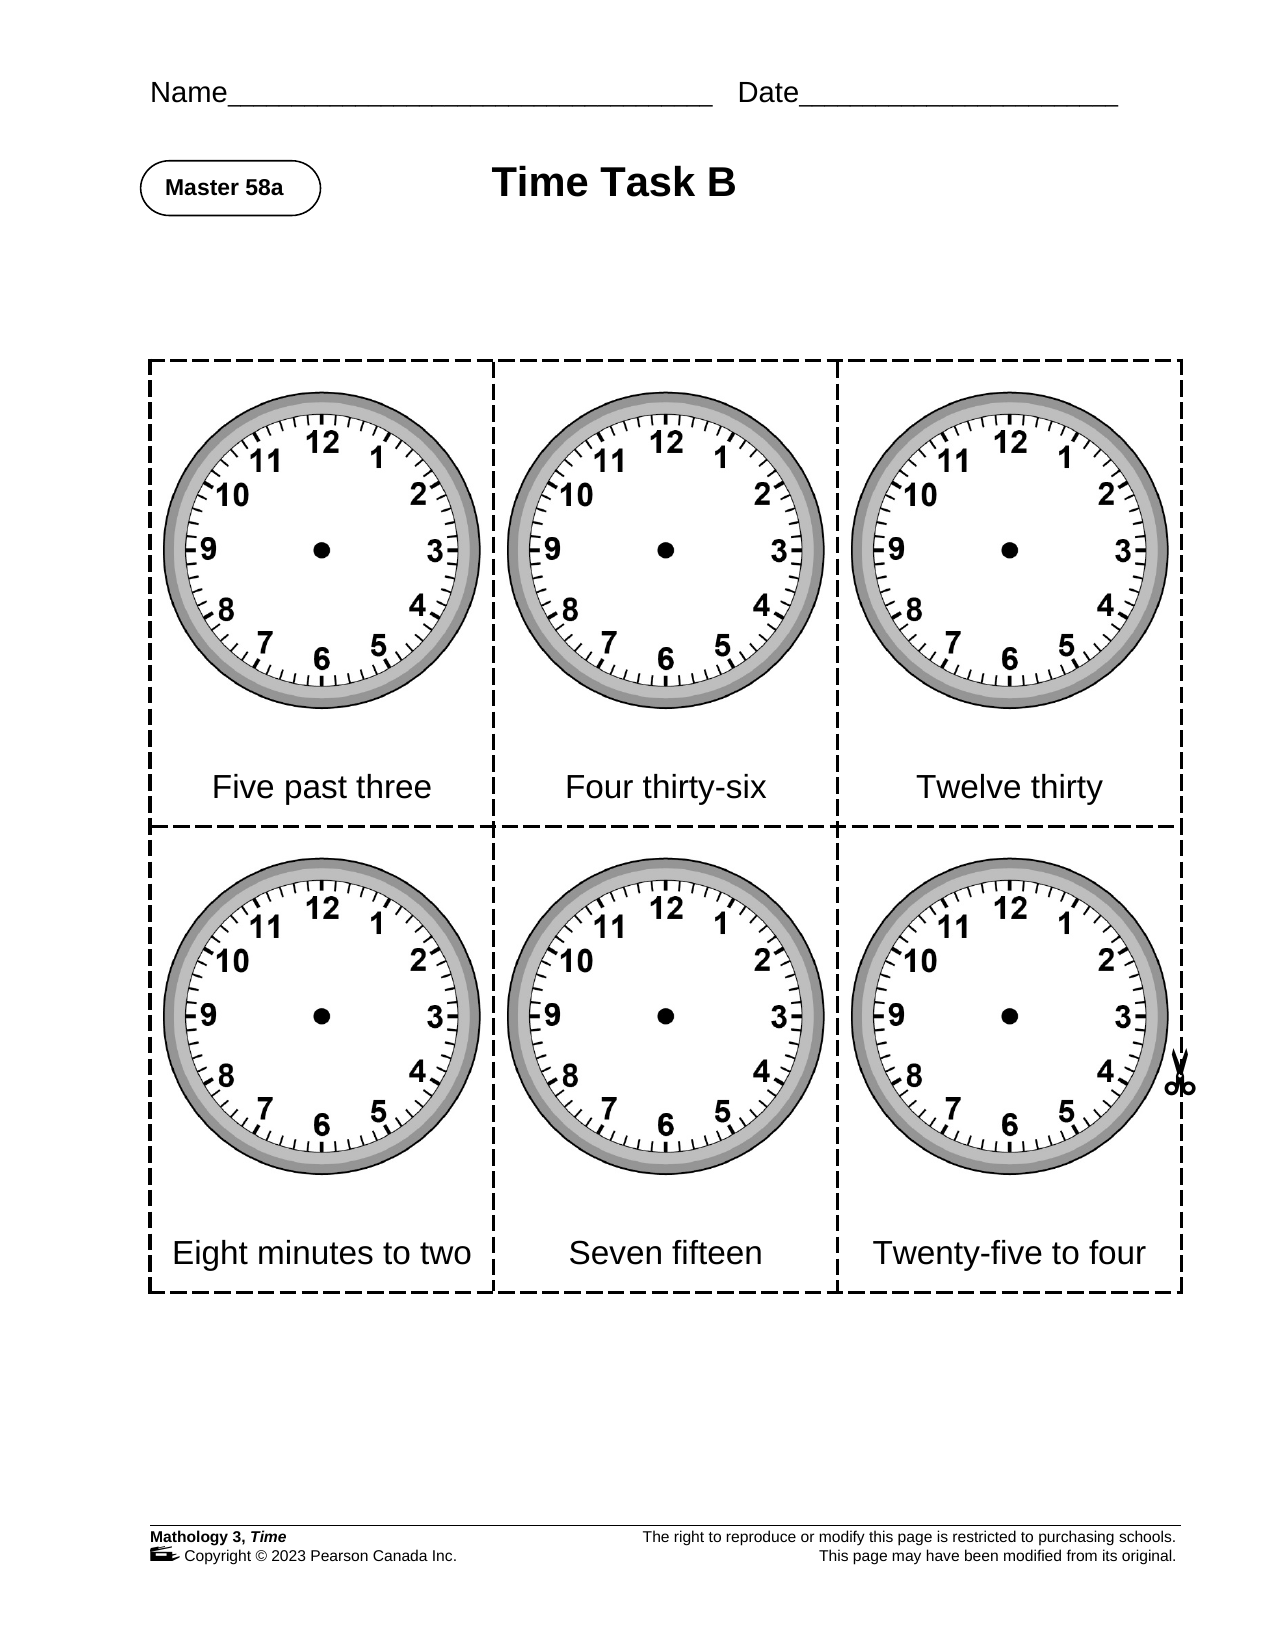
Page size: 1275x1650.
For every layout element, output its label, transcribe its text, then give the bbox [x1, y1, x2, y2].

table_header [150, 359, 494, 748]
table_cell Twelve thirty [838, 748, 1181, 824]
table_header [838, 359, 1181, 748]
picture [161, 390, 482, 710]
table_cell Five past three [150, 748, 494, 824]
table_cell [150, 825, 494, 1214]
picture [161, 856, 482, 1176]
picture [150, 1546, 180, 1561]
table_cell Four thirty-six [494, 748, 837, 824]
picture [849, 390, 1170, 710]
table_cell [838, 825, 1181, 1214]
table_cell Seven fifteen [494, 1214, 837, 1291]
picture [849, 856, 1218, 1176]
table_cell [494, 825, 837, 1214]
table_cell Eight minutes to two [150, 1214, 494, 1291]
table_header [494, 359, 837, 748]
picture [505, 390, 826, 710]
table_cell Twenty-five to four [838, 1214, 1181, 1291]
picture [505, 856, 826, 1176]
